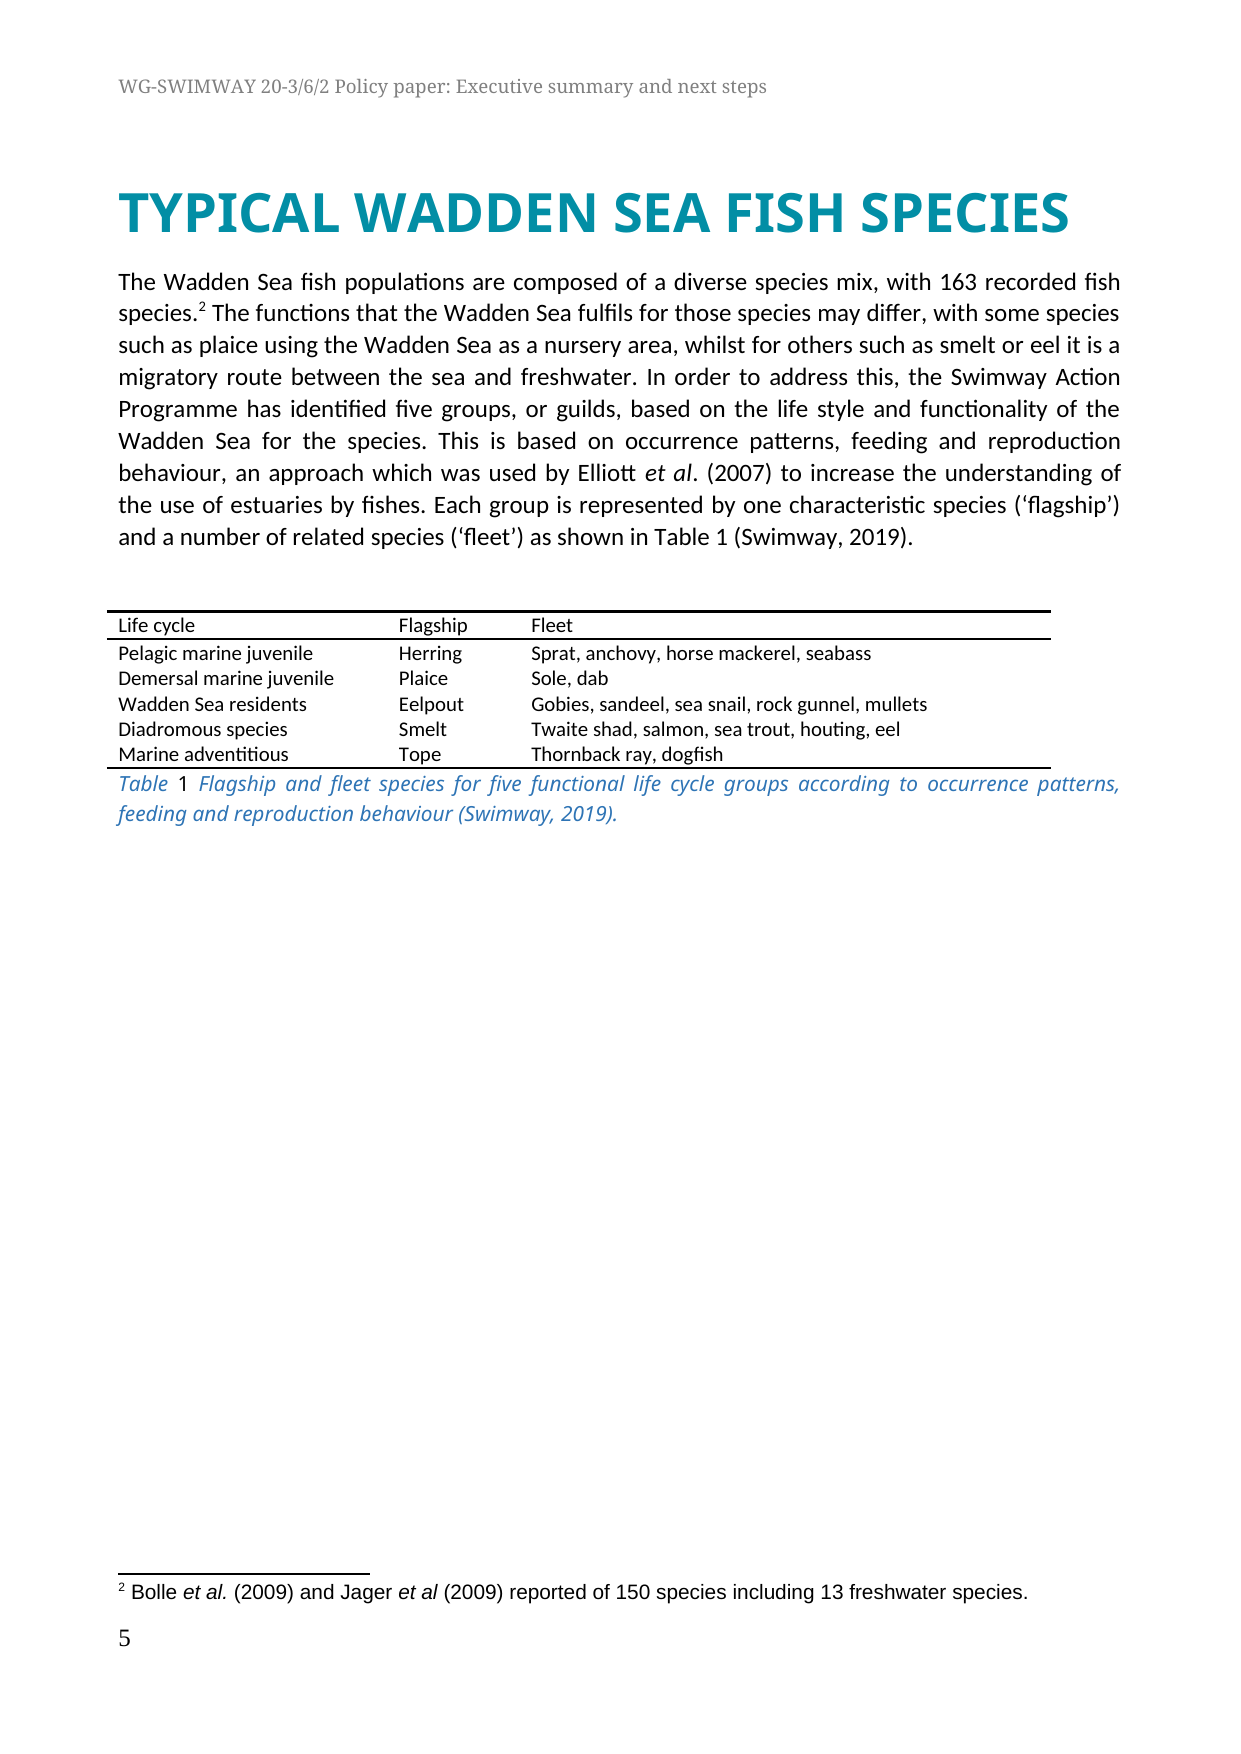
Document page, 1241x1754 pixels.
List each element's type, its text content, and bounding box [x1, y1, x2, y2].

table_cell Diadromous species [107, 716, 387, 742]
table_cell Eelpout [388, 691, 520, 716]
table_cell Wadden Sea residents [107, 691, 387, 716]
table_cell Plaice [388, 665, 520, 691]
table_header Flagship [388, 613, 520, 638]
table_cell Twaite shad, salmon, sea trout, houting, eel [520, 716, 1051, 742]
table_cell Gobies, sandeel, sea snail, rock gunnel, mullets [520, 691, 1051, 716]
text The Wadden Sea fish populations are composed of a diverse species mix, with 163 recorded fish species. The functions that the Wadden Sea fulfils for those species may differ, with some species such as plaice using the Wadden Sea as a nursery area, whilst for others such as smelt or eel it is a migratory route between the sea and freshwater. In order to address this, the Swimway Action Programme has identified five groups, or guilds, based on the life style and functionality of the Wadden Sea for the species. This is based on occurrence patterns, feeding and reproduction behaviour, an approach which was used by Elliott et al. (2007) to increase the understanding of the use of estuaries by fishes. Each group is represented by one characteristic species (‘flagship’) and a number of related species (‘fleet’) as shown in Table 1 (Swimway, 2019). [118, 266, 1122, 552]
table_cell Thornback ray, dogfish [520, 742, 1051, 767]
text Table 1 Flagship and fleet species for five functional life cycle groups according to occurrence patterns, feeding and reproduction behaviour (Swimway, 2019). [118, 769, 1122, 827]
table_cell Tope [388, 742, 520, 767]
table_cell Pelagic marine juvenile [107, 640, 387, 665]
table_header Fleet [520, 613, 1051, 638]
table_cell Demersal marine juvenile [107, 665, 387, 691]
table_cell Marine adventitious [107, 742, 387, 767]
table_cell Smelt [388, 716, 520, 742]
text Typical Wadden Sea Fish species [118, 175, 1122, 249]
table_cell Herring [388, 640, 520, 665]
table_cell Sprat, anchovy, horse mackerel, seabass [520, 640, 1051, 665]
table_cell Sole, dab [520, 665, 1051, 691]
table_header Life cycle [107, 613, 387, 638]
